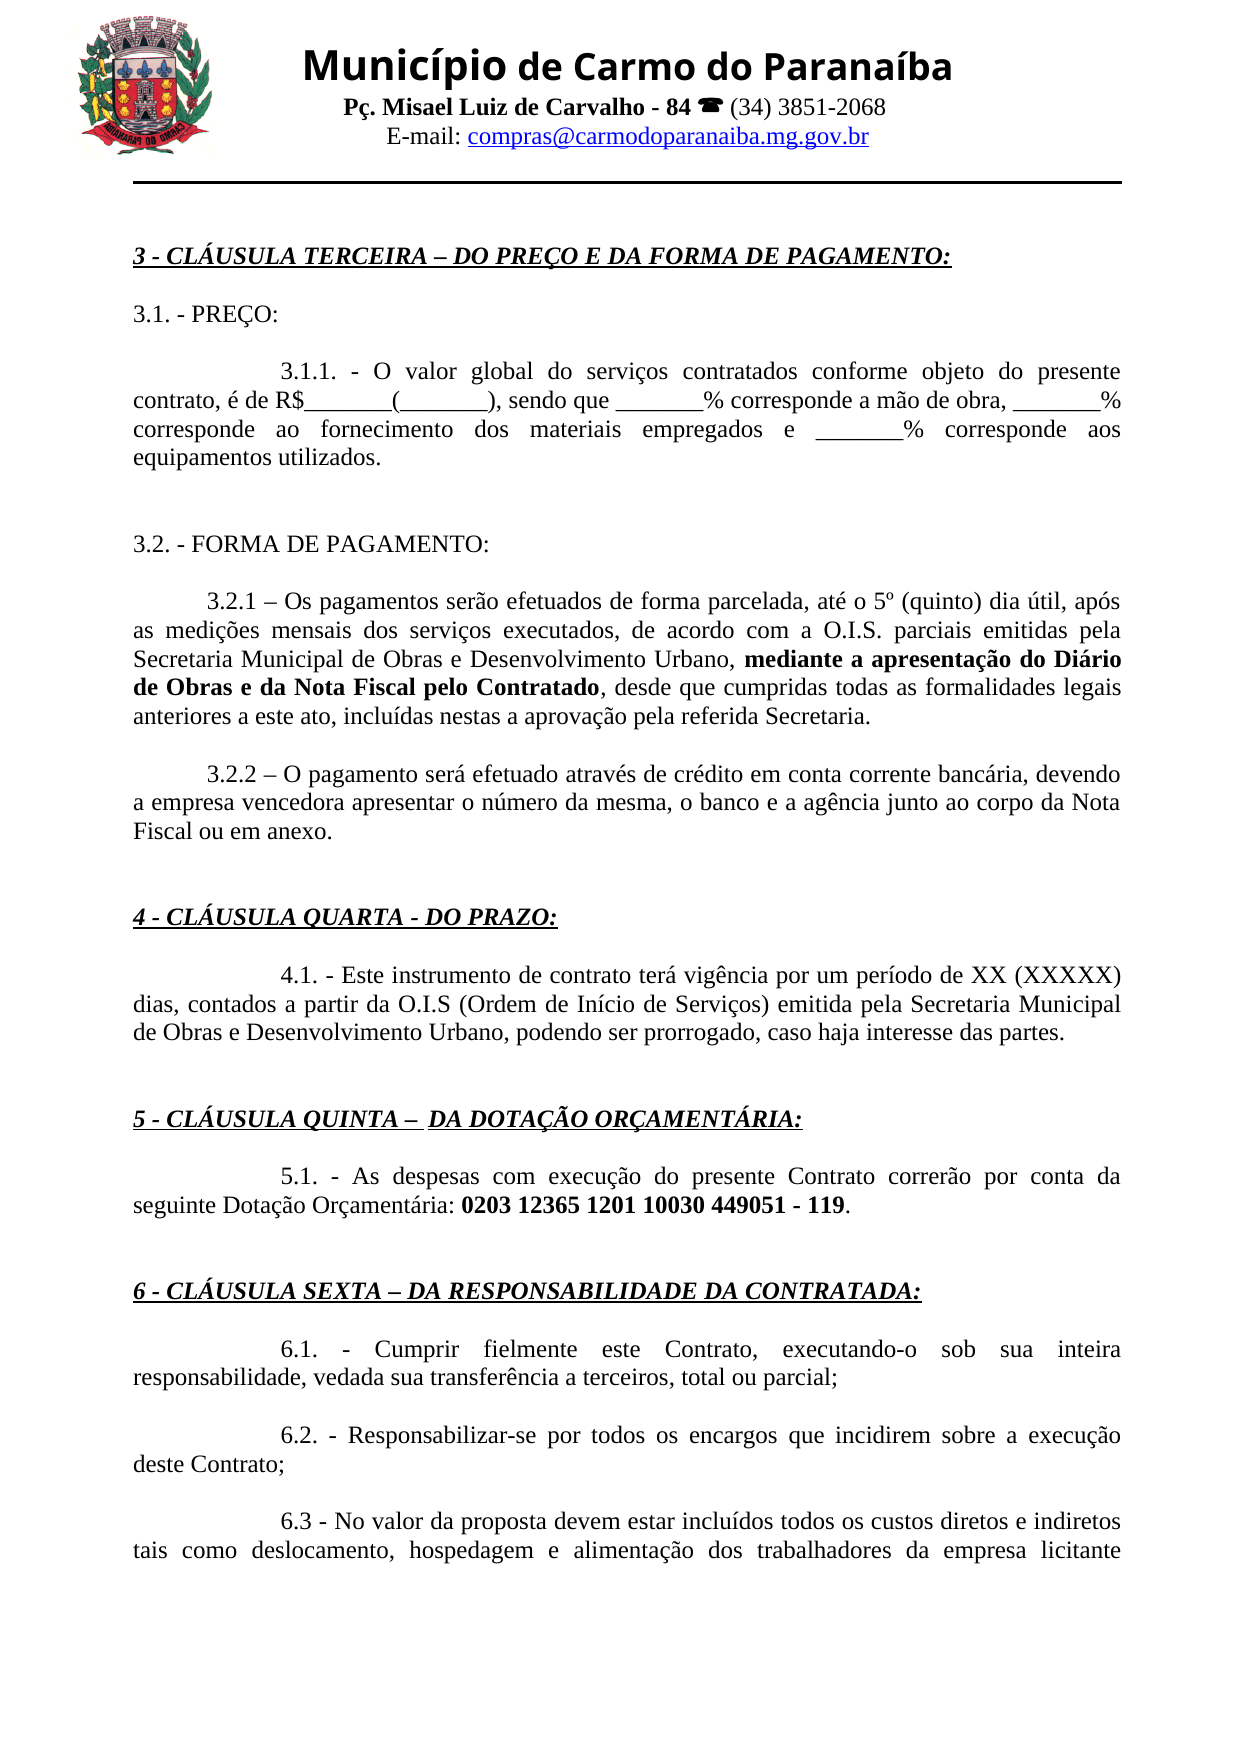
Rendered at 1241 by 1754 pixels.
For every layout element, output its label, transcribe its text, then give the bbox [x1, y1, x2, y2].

list 4.1. - Este instrumento de contrato terá vigência por um período de XX (XXXXX) dias, contados a partir da O.I.S (Ordem de Início de Serviços) emitida pela Secretaria Municipal de Obras e Desenvolvimento Urbano, podendo ser prorrogado, caso haja interesse das partes. [133, 960, 1122, 1046]
list 3 - CLÁUSULA TERCEIRA – DO PREÇO E DA FORMA DE PAGAMENTO: [133, 241, 1122, 270]
list 4 - CLÁUSULA QUARTA - DO PRAZO: [133, 902, 1122, 931]
text 3.2.2 – O pagamento será efetuado através de crédito em conta corrente bancária, devendo a empresa vencedora apresentar o número da mesma, o banco e a agência junto ao corpo da Nota Fiscal ou em anexo. [133, 759, 1122, 845]
list 3.1. - PREÇO: [133, 299, 1122, 327]
text 6.2. - Responsabilizar-se por todos os encargos que incidirem sobre a execução deste Contrato; [133, 1420, 1122, 1477]
list 5 - CLÁUSULA QUINTA – DA DOTAÇÃO ORÇAMENTÁRIA: [133, 1104, 1122, 1132]
list 3.2. - FORMA DE PAGAMENTO: [133, 529, 1122, 557]
list 6 - CLÁUSULA SEXTA – DA RESPONSABILIDADE DA CONTRATADA: [133, 1276, 1122, 1305]
picture [67, 11, 220, 158]
list 3.1.1. - O valor global do serviços contratados conforme objeto do presente contrato, é de R$_______(_______), sendo que _______% corresponde a mão de obra, _______% corresponde ao fornecimento dos materiais empregados e _______% corresponde aos equipamentos utilizados. [133, 356, 1122, 471]
list 5.1. - As despesas com execução do presente Contrato correrão por conta da seguinte Dotação Orçamentária: 0203 12365 1201 10030 449051 - 119. [133, 1161, 1122, 1219]
text 6.1. - Cumprir fielmente este Contrato, executando-o sob sua inteira responsabilidade, vedada sua transferência a terceiros, total ou parcial; [133, 1334, 1122, 1391]
text 3.2.1 – Os pagamentos serão efetuados de forma parcelada, até o 5º (quinto) dia útil, após as medições mensais dos serviços executados, de acordo com a O.I.S. parciais emitidas pela Secretaria Municipal de Obras e Desenvolvimento Urbano, mediante a apresentação do Diário de Obras e da Nota Fiscal pelo Contratado, desde que cumpridas todas as formalidades legais anteriores a este ato, incluídas nestas a aprovação pela referida Secretaria. [133, 586, 1122, 730]
